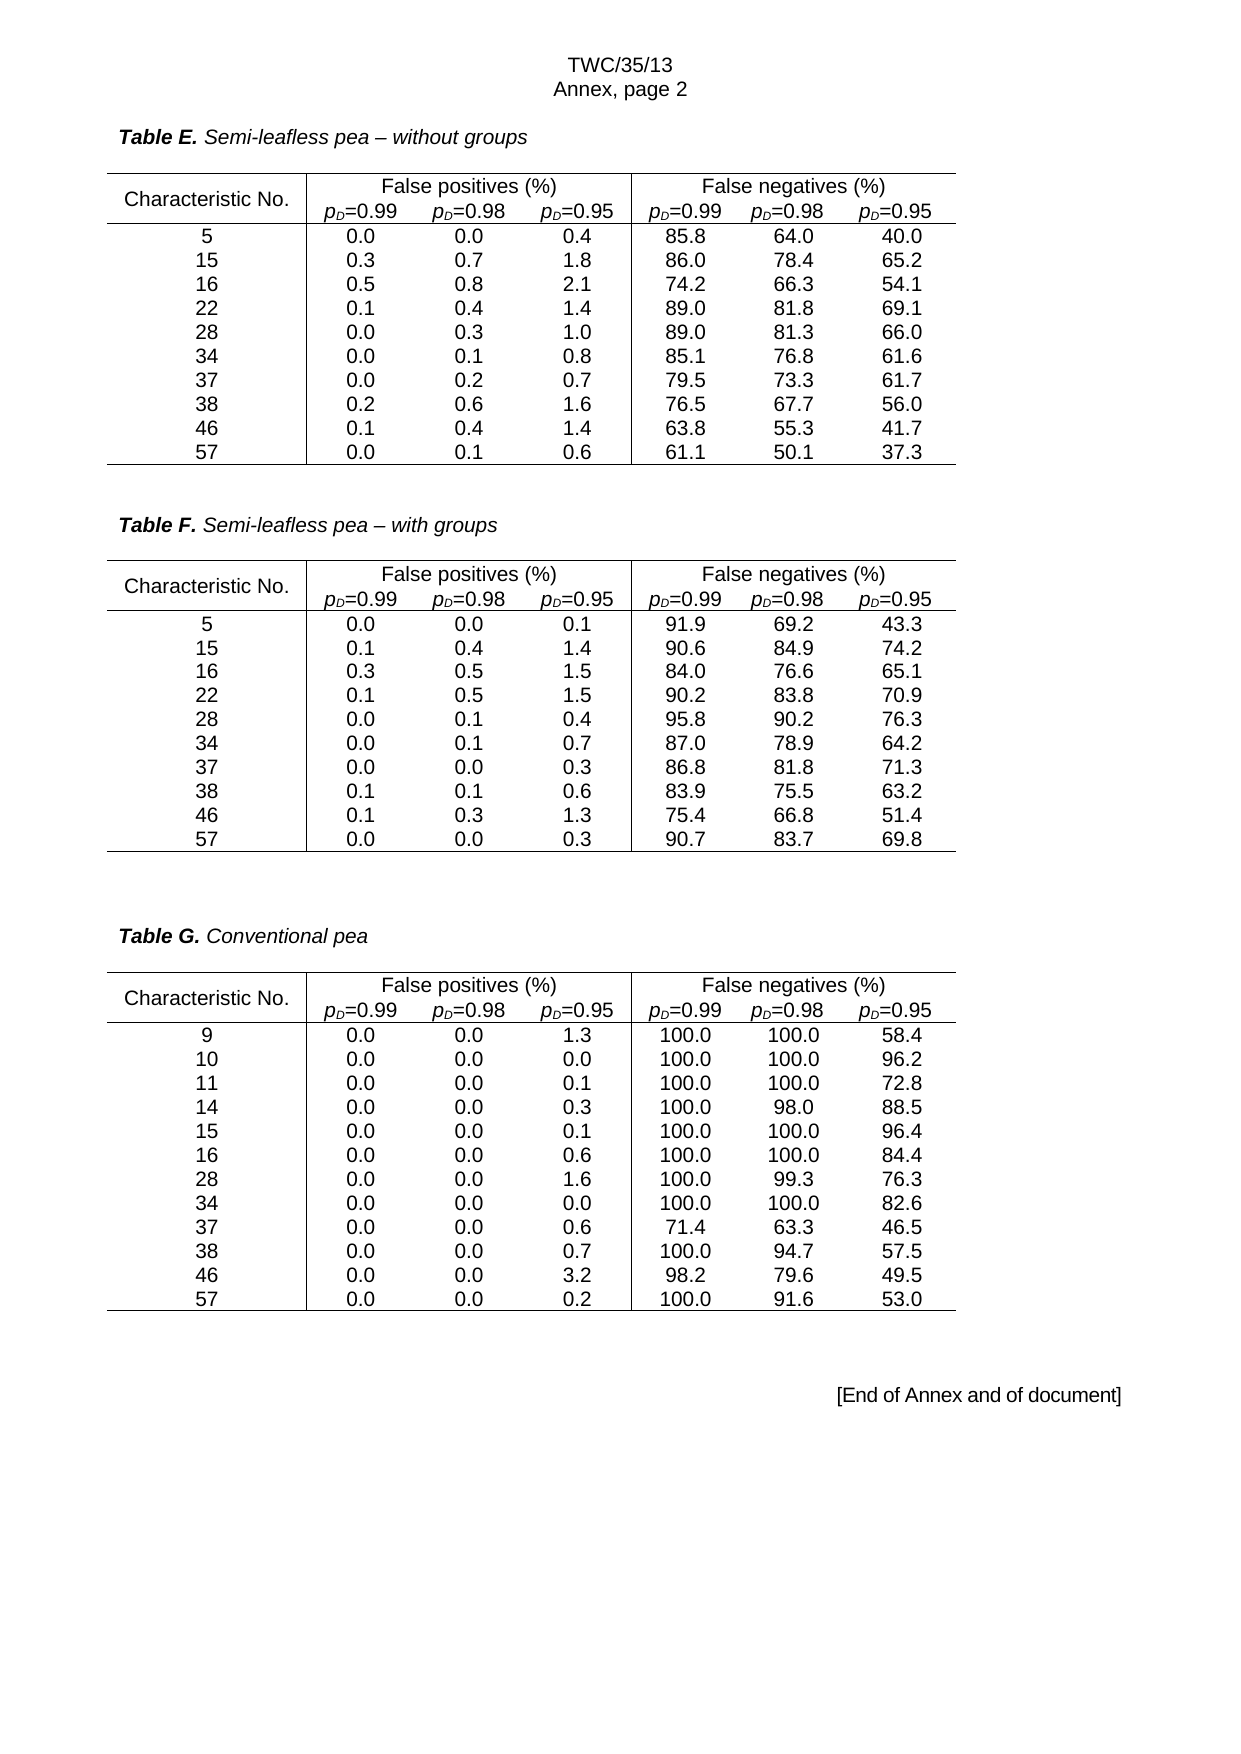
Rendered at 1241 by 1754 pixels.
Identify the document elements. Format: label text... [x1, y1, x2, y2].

table_cell pD=0.99 [307, 585, 415, 610]
table_cell 76.8 [740, 344, 848, 368]
table_cell 0.1 [307, 683, 415, 707]
table_cell 0.1 [523, 1119, 631, 1143]
table_cell pD=0.99 [632, 198, 739, 223]
table_cell 2.1 [523, 272, 631, 296]
table_cell 84.0 [632, 659, 739, 683]
table_cell 0.4 [523, 707, 631, 731]
table_cell 54.1 [848, 272, 956, 296]
table_cell 0.0 [415, 1023, 523, 1047]
table_cell 63.8 [632, 416, 739, 439]
table_cell 15 [107, 635, 306, 659]
table_cell pD=0.95 [523, 198, 631, 223]
table_cell 0.0 [415, 1263, 523, 1286]
table_cell pD=0.99 [307, 997, 415, 1022]
table_cell 46 [107, 803, 306, 827]
text Table G. Conventional pea [118, 924, 1122, 948]
table_cell 100.0 [740, 1047, 848, 1071]
table_cell 0.4 [415, 416, 523, 439]
table_cell 0.3 [523, 1095, 631, 1119]
table_cell 98.0 [740, 1095, 848, 1119]
table_cell 96.4 [848, 1119, 956, 1143]
table_cell 43.3 [848, 611, 956, 635]
table_cell 95.8 [632, 707, 739, 731]
table_cell 0.0 [307, 1191, 415, 1214]
table_cell 81.8 [740, 755, 848, 779]
table_cell 74.2 [848, 635, 956, 659]
table_cell 38 [107, 779, 306, 803]
table_cell 64.2 [848, 731, 956, 755]
table_cell 65.1 [848, 659, 956, 683]
table_cell 100.0 [740, 1119, 848, 1143]
table_cell 41.7 [848, 416, 956, 439]
table_cell 98.2 [632, 1263, 739, 1286]
table_cell 89.0 [632, 296, 739, 320]
table_cell 0.0 [415, 1191, 523, 1214]
table_cell 1.4 [523, 416, 631, 439]
table_cell 0.1 [415, 440, 523, 463]
table_header Characteristic No. [107, 973, 306, 1022]
table_cell 87.0 [632, 731, 739, 755]
table_cell 96.2 [848, 1047, 956, 1071]
table_cell 85.1 [632, 344, 739, 368]
table_cell 0.0 [523, 1047, 631, 1071]
table_cell 46.5 [848, 1215, 956, 1238]
text Table E. Semi-leafless pea – without groups [118, 125, 1122, 149]
table_cell 0.1 [415, 707, 523, 731]
table_cell 66.8 [740, 803, 848, 827]
table_cell pD=0.99 [632, 585, 739, 610]
table_cell 0.0 [415, 1071, 523, 1095]
table_cell 0.1 [307, 296, 415, 320]
table_cell 61.1 [632, 440, 739, 463]
table_cell pD=0.95 [523, 997, 631, 1022]
table_cell 5 [107, 611, 306, 635]
table_header Characteristic No. [107, 561, 306, 610]
table_cell 40.0 [848, 224, 956, 248]
table_cell 0.3 [415, 803, 523, 827]
table_cell 61.7 [848, 368, 956, 392]
table_cell 0.1 [307, 416, 415, 439]
table_cell 22 [107, 683, 306, 707]
table_cell 15 [107, 248, 306, 272]
table_cell 69.1 [848, 296, 956, 320]
table_cell 0.2 [523, 1286, 631, 1310]
table_cell 0.7 [523, 1239, 631, 1262]
table_cell 0.0 [307, 1167, 415, 1191]
table_cell 15 [107, 1119, 306, 1143]
table_cell 73.3 [740, 368, 848, 392]
table_cell 100.0 [740, 1143, 848, 1167]
table_cell 84.9 [740, 635, 848, 659]
table_cell 99.3 [740, 1167, 848, 1191]
table_cell 1.3 [523, 803, 631, 827]
table_header False negatives (%) [632, 174, 956, 198]
table_cell 81.3 [740, 320, 848, 344]
table_header False positives (%) [307, 174, 631, 198]
table_cell 57.5 [848, 1239, 956, 1262]
table_cell 1.4 [523, 635, 631, 659]
table_cell 75.5 [740, 779, 848, 803]
table_cell 0.0 [307, 1023, 415, 1047]
table_cell 0.0 [307, 1239, 415, 1262]
table_cell 76.6 [740, 659, 848, 683]
table_cell 0.0 [307, 344, 415, 368]
table_cell 65.2 [848, 248, 956, 272]
table_cell 0.8 [523, 344, 631, 368]
table_cell 100.0 [632, 1286, 739, 1310]
table_cell 37.3 [848, 440, 956, 463]
table_cell 10 [107, 1047, 306, 1071]
table_cell 34 [107, 344, 306, 368]
table_cell 61.6 [848, 344, 956, 368]
table_cell 89.0 [632, 320, 739, 344]
table_cell 0.0 [415, 1286, 523, 1310]
table_cell 83.9 [632, 779, 739, 803]
table_cell 0.4 [415, 296, 523, 320]
table_cell 63.2 [848, 779, 956, 803]
table_cell 9 [107, 1023, 306, 1047]
table_cell 91.9 [632, 611, 739, 635]
table_cell 57 [107, 1286, 306, 1310]
table_cell 0.0 [415, 1047, 523, 1071]
table_cell 0.6 [523, 1143, 631, 1167]
table_cell 0.0 [307, 1215, 415, 1238]
table_cell 1.4 [523, 296, 631, 320]
table_cell 100.0 [632, 1167, 739, 1191]
table_cell 84.4 [848, 1143, 956, 1167]
table_cell 16 [107, 1143, 306, 1167]
table_cell 49.5 [848, 1263, 956, 1286]
table_cell 1.6 [523, 392, 631, 416]
table_cell 1.6 [523, 1167, 631, 1191]
table_cell 83.7 [740, 827, 848, 851]
table_cell 50.1 [740, 440, 848, 463]
table_cell 0.0 [415, 1095, 523, 1119]
table_cell 100.0 [632, 1023, 739, 1047]
table_header False negatives (%) [632, 561, 956, 585]
table_cell 16 [107, 659, 306, 683]
table_header False positives (%) [307, 973, 631, 997]
table_cell 0.0 [307, 1047, 415, 1071]
text [End of Annex and of document] [118, 1383, 1122, 1407]
table_cell 0.6 [523, 779, 631, 803]
table_cell 64.0 [740, 224, 848, 248]
table_cell 81.8 [740, 296, 848, 320]
table_cell pD=0.98 [740, 585, 848, 610]
table_cell 0.1 [415, 731, 523, 755]
table_cell 71.4 [632, 1215, 739, 1238]
table_cell pD=0.98 [740, 198, 848, 223]
table_cell 0.0 [415, 1167, 523, 1191]
table_cell 0.1 [415, 779, 523, 803]
table_cell 90.6 [632, 635, 739, 659]
table_cell 55.3 [740, 416, 848, 439]
table_cell pD=0.95 [523, 585, 631, 610]
table_cell 0.5 [307, 272, 415, 296]
table_cell 14 [107, 1095, 306, 1119]
table_cell 91.6 [740, 1286, 848, 1310]
table_cell 1.5 [523, 683, 631, 707]
table_cell 56.0 [848, 392, 956, 416]
table_cell 83.8 [740, 683, 848, 707]
table_cell 0.3 [523, 827, 631, 851]
table_cell 0.0 [523, 1191, 631, 1214]
table_cell 53.0 [848, 1286, 956, 1310]
table_cell 100.0 [740, 1071, 848, 1095]
table_cell 57 [107, 827, 306, 851]
table_cell 0.0 [307, 755, 415, 779]
table_cell 0.0 [307, 1071, 415, 1095]
table_cell 0.0 [307, 1286, 415, 1310]
table_cell 0.6 [523, 1215, 631, 1238]
table_cell 0.0 [415, 1215, 523, 1238]
table_cell 3.2 [523, 1263, 631, 1286]
table_cell 100.0 [632, 1119, 739, 1143]
table_cell 0.0 [415, 224, 523, 248]
table_cell pD=0.98 [740, 997, 848, 1022]
table_cell 58.4 [848, 1023, 956, 1047]
table_header Characteristic No. [107, 174, 306, 223]
table_cell 0.1 [415, 344, 523, 368]
table_cell 100.0 [740, 1023, 848, 1047]
table_cell 0.5 [415, 683, 523, 707]
table_cell 0.0 [307, 827, 415, 851]
table_cell 76.3 [848, 707, 956, 731]
table_cell pD=0.95 [848, 997, 956, 1022]
table_cell 78.9 [740, 731, 848, 755]
table_cell pD=0.99 [307, 198, 415, 223]
table_cell 70.9 [848, 683, 956, 707]
table_cell 37 [107, 368, 306, 392]
table_cell 1.3 [523, 1023, 631, 1047]
table_cell 1.8 [523, 248, 631, 272]
table_cell 86.8 [632, 755, 739, 779]
table_cell 37 [107, 755, 306, 779]
table_cell 78.4 [740, 248, 848, 272]
table_cell 0.0 [307, 611, 415, 635]
table_cell 86.0 [632, 248, 739, 272]
table_cell 5 [107, 224, 306, 248]
table_cell 0.0 [307, 731, 415, 755]
table_cell 0.5 [415, 659, 523, 683]
table_cell 0.3 [307, 659, 415, 683]
table_cell 46 [107, 1263, 306, 1286]
table_cell pD=0.98 [415, 585, 523, 610]
table_cell 22 [107, 296, 306, 320]
table_cell 0.2 [307, 392, 415, 416]
table_cell 69.8 [848, 827, 956, 851]
table_cell 28 [107, 1167, 306, 1191]
table_cell pD=0.99 [632, 997, 739, 1022]
table_cell 76.5 [632, 392, 739, 416]
table_cell 0.0 [415, 1119, 523, 1143]
table_cell 88.5 [848, 1095, 956, 1119]
table_cell 85.8 [632, 224, 739, 248]
table_cell 0.0 [307, 1263, 415, 1286]
table_cell 0.8 [415, 272, 523, 296]
table_cell 0.0 [307, 368, 415, 392]
table_cell 100.0 [632, 1191, 739, 1214]
table_cell 51.4 [848, 803, 956, 827]
table_cell 63.3 [740, 1215, 848, 1238]
table_cell 100.0 [740, 1191, 848, 1214]
table_cell 1.0 [523, 320, 631, 344]
table_cell 100.0 [632, 1143, 739, 1167]
table_cell 0.6 [523, 440, 631, 463]
table_cell 100.0 [632, 1095, 739, 1119]
table_header False positives (%) [307, 561, 631, 585]
table_cell 11 [107, 1071, 306, 1095]
table_cell 75.4 [632, 803, 739, 827]
table_cell 0.7 [415, 248, 523, 272]
table_cell pD=0.95 [848, 198, 956, 223]
table_cell 0.1 [307, 779, 415, 803]
table_cell 69.2 [740, 611, 848, 635]
table_cell 100.0 [632, 1047, 739, 1071]
table_cell 0.0 [307, 440, 415, 463]
table_cell 38 [107, 392, 306, 416]
table_cell 90.2 [740, 707, 848, 731]
table_cell 0.3 [523, 755, 631, 779]
table_cell 66.0 [848, 320, 956, 344]
table_cell 0.0 [307, 1119, 415, 1143]
table_cell 76.3 [848, 1167, 956, 1191]
table_cell 0.0 [415, 827, 523, 851]
table_cell 0.4 [523, 224, 631, 248]
table_cell 0.1 [307, 635, 415, 659]
table_cell 100.0 [632, 1071, 739, 1095]
table_cell 37 [107, 1215, 306, 1238]
table_cell 71.3 [848, 755, 956, 779]
table_cell 57 [107, 440, 306, 463]
table_cell 0.7 [523, 731, 631, 755]
table_cell 0.6 [415, 392, 523, 416]
table_cell 28 [107, 320, 306, 344]
table_cell 79.6 [740, 1263, 848, 1286]
table_cell 0.0 [307, 1143, 415, 1167]
table_cell 0.0 [307, 320, 415, 344]
table_cell 0.1 [523, 611, 631, 635]
table_cell pD=0.98 [415, 997, 523, 1022]
table_cell 34 [107, 1191, 306, 1214]
table_cell 100.0 [632, 1239, 739, 1262]
text Table F. Semi-leafless pea – with groups [118, 512, 1122, 536]
table_cell 90.7 [632, 827, 739, 851]
table_cell 38 [107, 1239, 306, 1262]
table_cell 0.4 [415, 635, 523, 659]
table_cell pD=0.95 [848, 585, 956, 610]
table_cell 1.5 [523, 659, 631, 683]
table_cell 79.5 [632, 368, 739, 392]
table_cell 0.1 [307, 803, 415, 827]
table_cell 46 [107, 416, 306, 439]
table_cell 94.7 [740, 1239, 848, 1262]
table_cell 90.2 [632, 683, 739, 707]
table_cell 0.0 [307, 707, 415, 731]
table_cell 82.6 [848, 1191, 956, 1214]
table_cell 0.0 [415, 1143, 523, 1167]
table_cell 72.8 [848, 1071, 956, 1095]
table_cell 16 [107, 272, 306, 296]
table_cell 0.1 [523, 1071, 631, 1095]
table_cell 0.0 [307, 1095, 415, 1119]
table_cell 67.7 [740, 392, 848, 416]
table_cell 0.3 [415, 320, 523, 344]
table_cell 0.0 [415, 1239, 523, 1262]
table_cell 34 [107, 731, 306, 755]
table_cell pD=0.98 [415, 198, 523, 223]
table_cell 66.3 [740, 272, 848, 296]
table_cell 0.0 [415, 611, 523, 635]
table_cell 0.0 [307, 224, 415, 248]
table_cell 74.2 [632, 272, 739, 296]
table_header False negatives (%) [632, 973, 956, 997]
table_cell 0.2 [415, 368, 523, 392]
table_cell 28 [107, 707, 306, 731]
table_cell 0.3 [307, 248, 415, 272]
table_cell 0.7 [523, 368, 631, 392]
table_cell 0.0 [415, 755, 523, 779]
